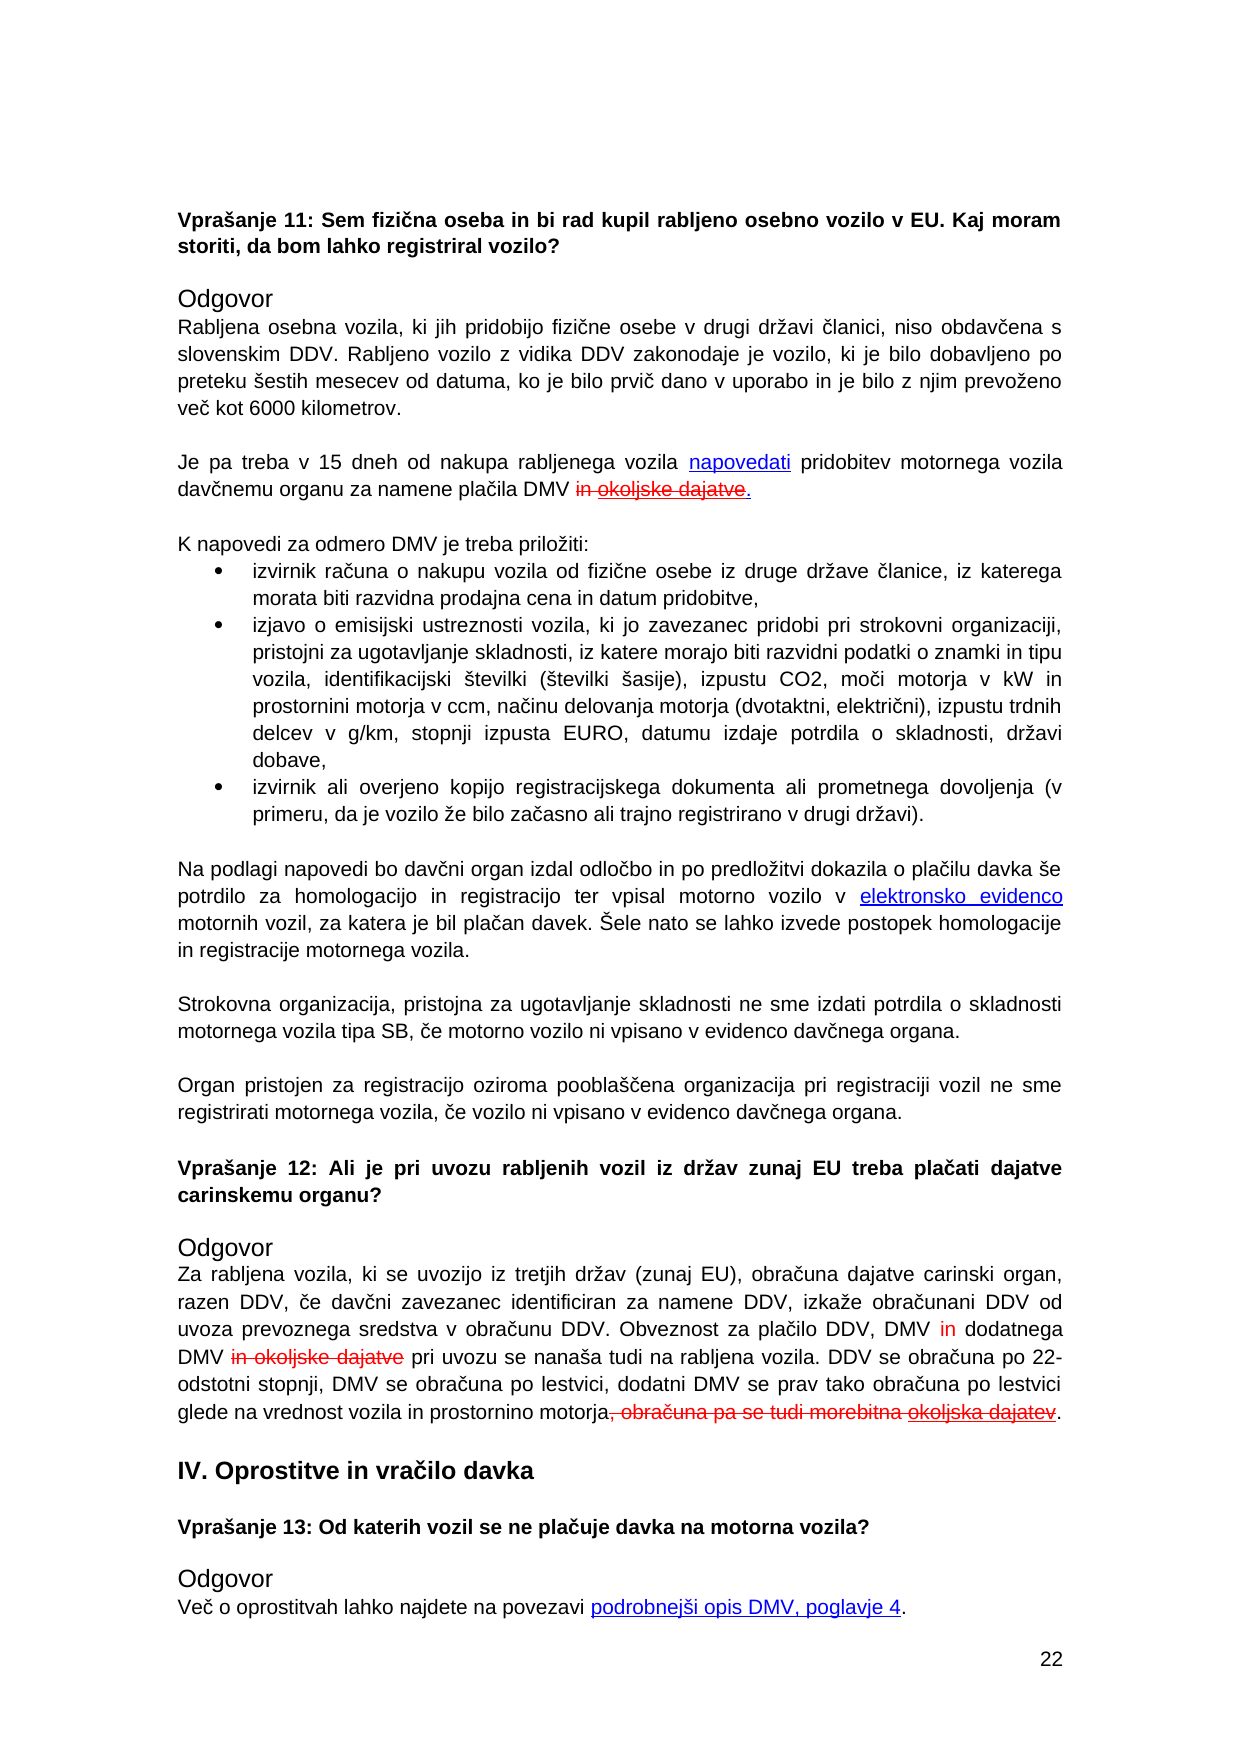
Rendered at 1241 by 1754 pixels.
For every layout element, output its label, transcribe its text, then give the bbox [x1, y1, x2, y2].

text Vprašanje 11: Sem fizična oseba in bi rad kupil rabljeno osebno vozilo v EU. Kaj moram storiti, da bom lahko registriral vozilo? [177, 204, 1063, 258]
text Rabljena osebna vozila, ki jih pridobijo fizične osebe v drugi državi članici, niso obdavčena s slovenskim DDV. Rabljeno vozilo z vidika DDV zakonodaje je vozilo, ki je bilo dobavljeno po preteku šestih mesecev od datuma, ko je bilo prvič dano v uporabo in je bilo z njim prevoženo več kot 6000 kilometrov. [177, 313, 1063, 421]
text Vprašanje 13: Od katerih vozil se ne plačuje davka na motorna vozila? [177, 1512, 1063, 1539]
list izvirnik ali overjeno kopijo registracijskega dokumenta ali prometnega dovoljenja (v primeru, da je vozilo že bilo začasno ali trajno registrirano v drugi državi). [215, 773, 1063, 827]
text Odgovor [177, 1235, 1063, 1262]
text Vprašanje 12: Ali je pri uvozu rabljenih vozil iz držav zunaj EU treba plačati dajatve carinskemu organu? [177, 1152, 1063, 1206]
text Organ pristojen za registracijo oziroma pooblaščena organizacija pri registraciji vozil ne sme registrirati motornega vozila, če vozilo ni vpisano v evidenco davčnega organa. [177, 1044, 1063, 1125]
text Strokovna organizacija, pristojna za ugotavljanje skladnosti ne sme izdati potrdila o skladnosti motornega vozila tipa SB, če motorno vozilo ni vpisano v evidenco davčnega organa. [177, 963, 1063, 1044]
text Odgovor [177, 286, 1063, 313]
list izjavo o emisijski ustreznosti vozila, ki jo zavezanec pridobi pri strokovni organizaciji, pristojni za ugotavljanje skladnosti, iz katere morajo biti razvidni podatki o znamki in tipu vozila, identifikacijski številki (številki šasije), izpustu CO2, moči motorja v kW in prostornini motorja v ccm, načinu delovanja motorja (dvotaktni, električni), izpustu trdnih delcev v g/km, stopnji izpusta EURO, datumu izdaje potrdila o skladnosti, državi dobave, [215, 611, 1063, 773]
text IV. Oprostitve in vračilo davka [177, 1427, 1063, 1485]
text Na podlagi napovedi bo davčni organ izdal odločbo in po predložitvi dokazila o plačilu davka še potrdilo za homologacijo in registracijo ter vpisal motorno vozilo v elektronsko evidenco motornih vozil, za katera je bil plačan davek. Šele nato se lahko izvede postopek homologacije in registracije motornega vozila. [177, 854, 1063, 963]
list izvirnik računa o nakupu vozila od fizične osebe iz druge države članice, iz katerega morata biti razvidna prodajna cena in datum pridobitve, [215, 556, 1063, 611]
text Je pa treba v 15 dneh od nakupa rabljenega vozila napovedati pridobitev motornega vozila davčnemu organu za namene plačila DMV in okoljske dajatve. [177, 448, 1063, 502]
text Odgovor [177, 1566, 1063, 1593]
text Za rabljena vozila, ki se uvozijo iz tretjih držav (zunaj EU), obračuna dajatve carinski organ, razen DDV, če davčni zavezanec identificiran za namene DDV, izkaže obračunani DDV od uvoza prevoznega sredstva v obračunu DDV. Obveznost za plačilo DDV, DMV in dodatnega DMV in okoljske dajatve pri uvozu se nanaša tudi na rabljena vozila. DDV se obračuna po 22-odstotni stopnji, DMV se obračuna po lestvici, dodatni DMV se prav tako obračuna po lestvici glede na vrednost vozila in prostornino motorja, obračuna pa se tudi morebitna okoljska dajatev. [177, 1262, 1063, 1424]
text K napovedi za odmero DMV je treba priložiti: [177, 502, 1063, 556]
text Več o oprostitvah lahko najdete na povezavi podrobnejši opis DMV, poglavje 4. [177, 1593, 1063, 1620]
